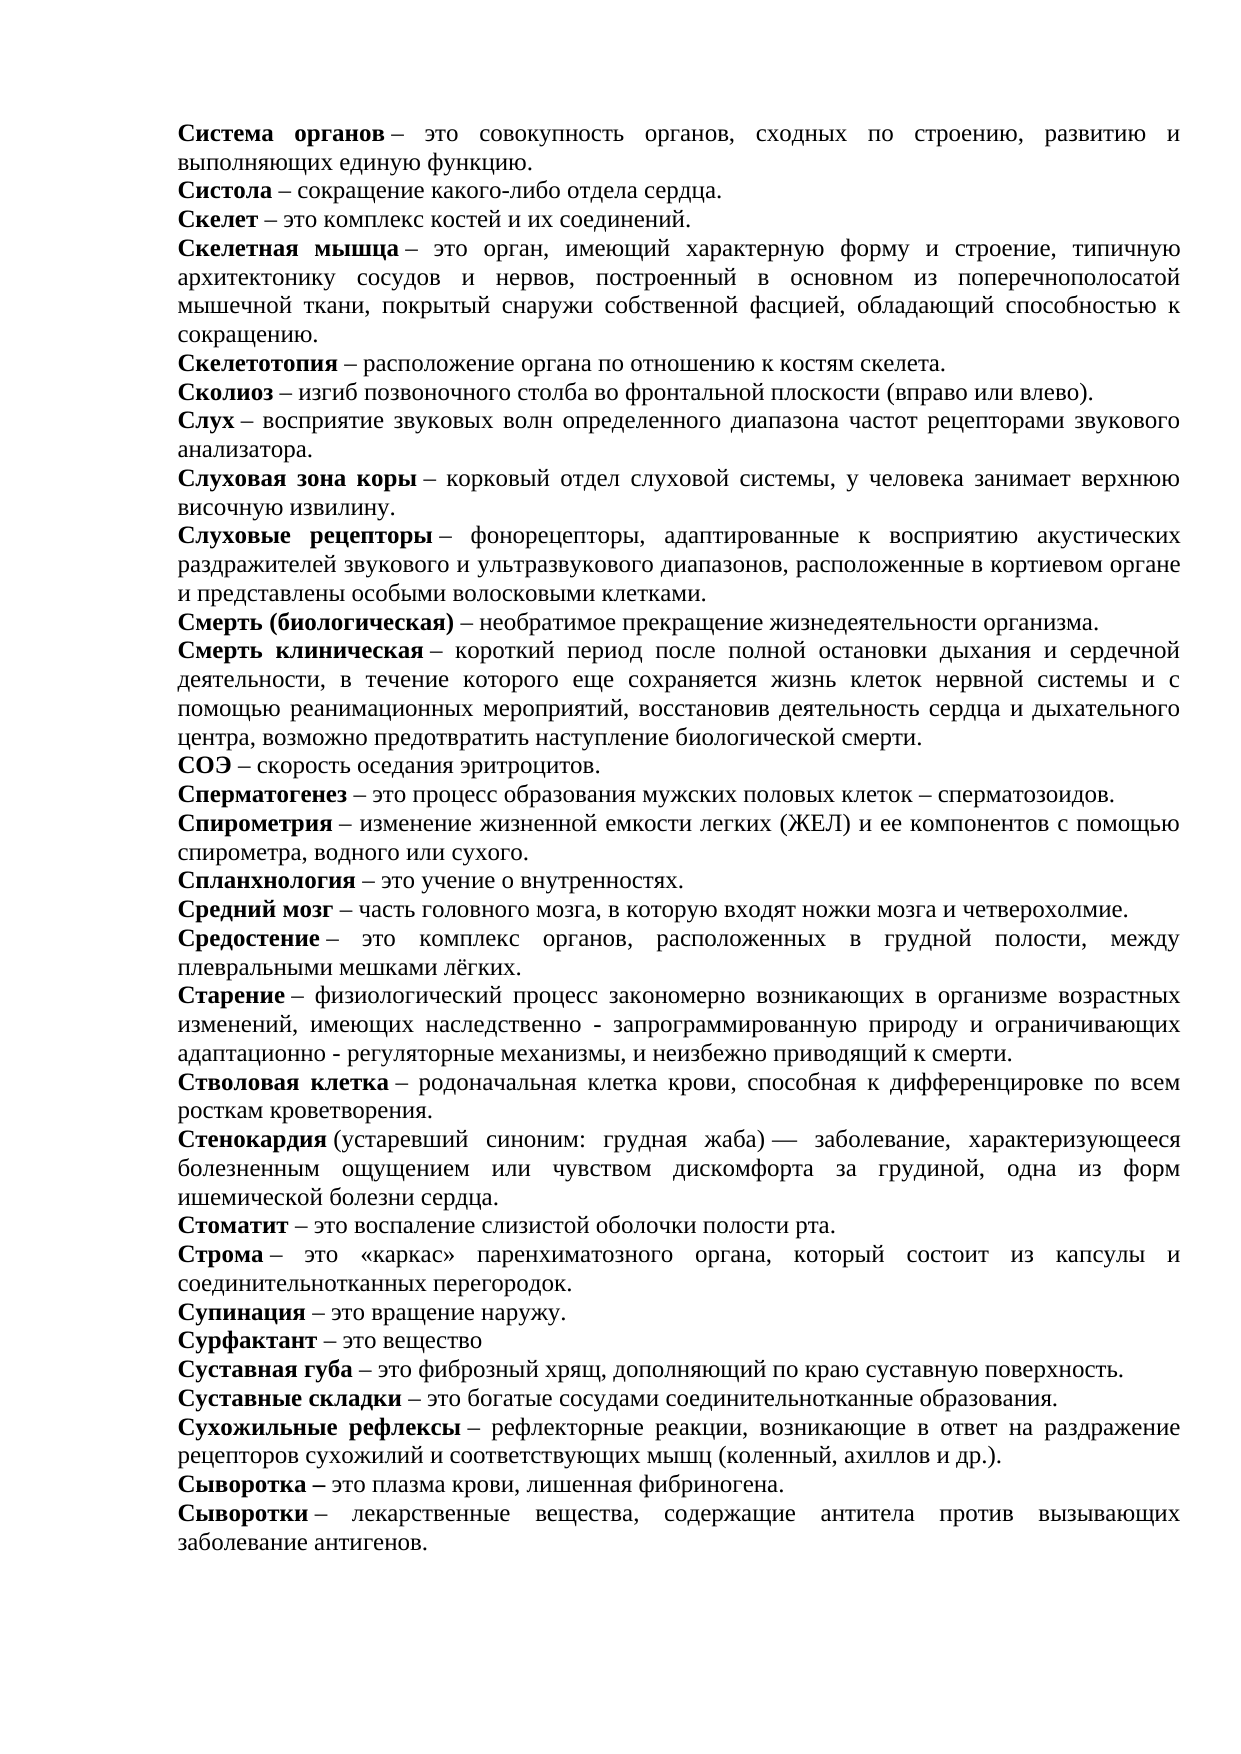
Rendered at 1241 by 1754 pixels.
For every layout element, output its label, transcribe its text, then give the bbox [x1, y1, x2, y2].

text Стволовая клетка – родоначальная клетка крови, способная к дифференцировке по всем росткам кроветворения. [177, 1067, 1181, 1124]
text Сыворотка – это плазма крови, лишенная фибриногена. [177, 1469, 1181, 1498]
text Смерть клиническая – короткий период после полной остановки дыхания и сердечной деятельности, в течение которого еще сохраняется жизнь клеток нервной системы и с помощью реанимационных мероприятий, восстановив деятельность сердца и дыхательного центра, возможно предотвратить наступление биологической смерти. [177, 636, 1181, 751]
text Стоматит – это воспаление слизистой оболочки полости рта. [177, 1211, 1181, 1239]
text Слуховая зона коры – корковый отдел слуховой системы, у человека занимает верхнюю височную извилину. [177, 463, 1181, 521]
text Строма – это «каркас» паренхиматозного органа, который состоит из капсулы и соединительнотканных перегородок. [177, 1239, 1181, 1297]
text Спланхнология – это учение о внутренностях. [177, 866, 1181, 894]
text Система органов – это совокупность органов, сходных по строению, развитию и выполняющих единую функцию. [177, 118, 1181, 176]
text Скелетная мышца – это орган, имеющий характерную форму и строение, типичную архитектонику сосудов и нервов, построенный в основном из поперечнополосатой мышечной ткани, покрытый снаружи собственной фасцией, обладающий способностью к сокращению. [177, 233, 1181, 348]
text СОЭ – скорость оседания эритроцитов. [177, 751, 1181, 779]
text Супинация – это вращение наружу. [177, 1297, 1181, 1326]
text Суставная губа – это фиброзный хрящ, дополняющий по краю суставную поверхность. [177, 1354, 1181, 1383]
text Спирометрия – изменение жизненной емкости легких (ЖЕЛ) и ее компонентов с помощью спирометра, водного или сухого. [177, 808, 1181, 866]
text Слух – восприятие звуковых волн определенного диапазона частот рецепторами звукового анализатора. [177, 406, 1181, 463]
text Сперматогенез – это процесс образования мужских половых клеток – сперматозоидов. [177, 779, 1181, 808]
text Сурфактант – это вещество [177, 1326, 1181, 1354]
text Слуховые рецепторы – фонорецепторы, адаптированные к восприятию акустических раздражителей звукового и ультразвукового диапазонов, расположенные в кортиевом органе и представлены особыми волосковыми клетками. [177, 521, 1181, 607]
text Сыворотки – лекарственные вещества, содержащие антитела против вызывающих заболевание антигенов. [177, 1498, 1181, 1556]
text Скелет – это комплекс костей и их соединений. [177, 204, 1181, 233]
text Суставные складки – это богатые сосудами соединительнотканные образования. [177, 1383, 1181, 1412]
text Старение – физиологический процесс закономерно возникающих в организме возрастных изменений, имеющих наследственно - запрограммированную природу и ограничивающих адаптационно - регуляторные механизмы, и неизбежно приводящий к смерти. [177, 981, 1181, 1067]
text Стенокардия (устаревший синоним: грудная жаба) — заболевание, характеризующееся болезненным ощущением или чувством дискомфорта за грудиной, одна из форм ишемической болезни сердца. [177, 1124, 1181, 1211]
text Средний мозг – часть головного мозга, в которую входят ножки мозга и четверохолмие. [177, 894, 1181, 923]
text Сухожильные рефлексы – рефлекторные реакции, возникающие в ответ на раздражение рецепторов сухожилий и соответствующих мышц (коленный, ахиллов и др.). [177, 1412, 1181, 1469]
text Смерть (биологическая) – необратимое прекращение жизнедеятельности организма. [177, 607, 1181, 636]
text Систола – сокращение какого-либо отдела сердца. [177, 176, 1181, 204]
text Скелетотопия – расположение органа по отношению к костям скелета. [177, 348, 1181, 377]
text Сколиоз – изгиб позвоночного столба во фронтальной плоскости (вправо или влево). [177, 377, 1181, 406]
text Средостение – это комплекс органов, расположенных в грудной полости, между плевральными мешками лёгких. [177, 923, 1181, 981]
